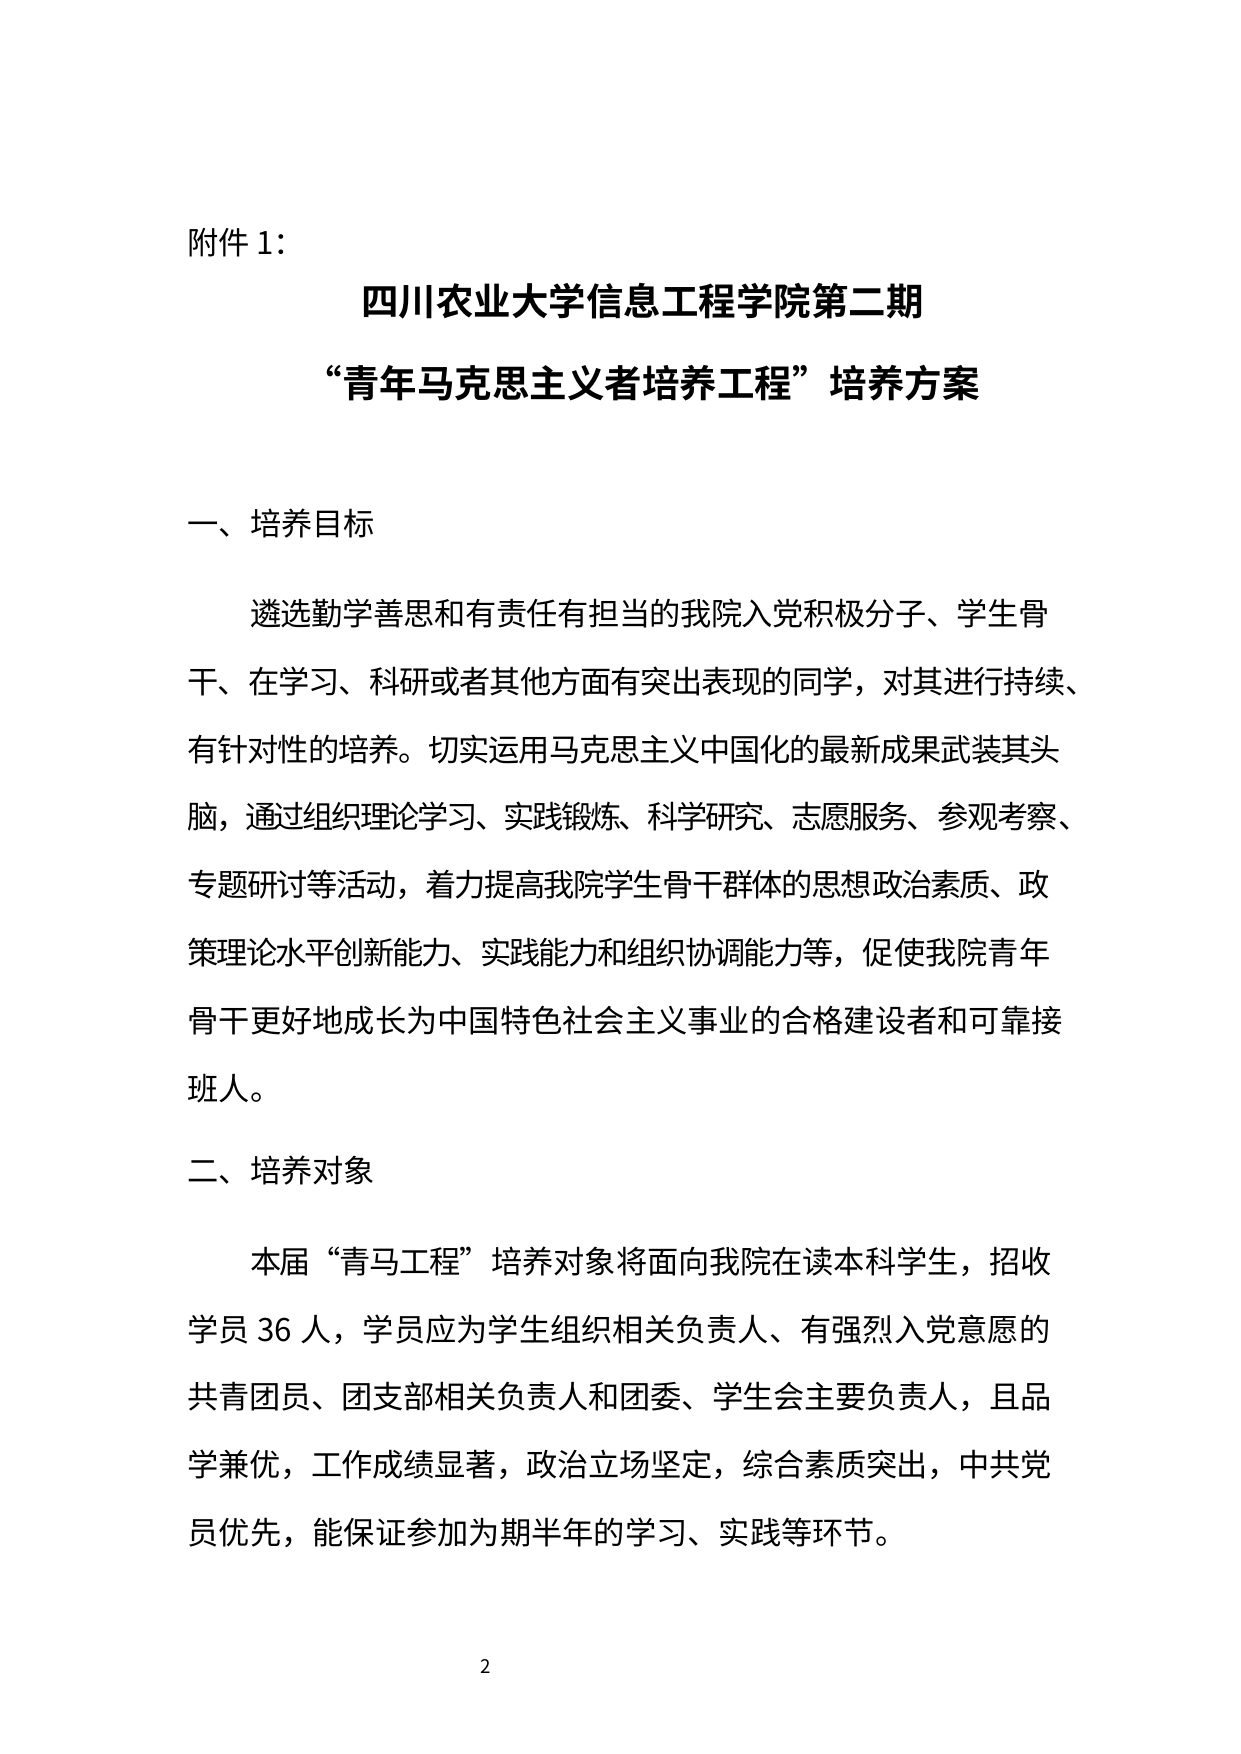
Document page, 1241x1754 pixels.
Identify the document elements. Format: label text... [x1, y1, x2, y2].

text 一、培养目标 [187, 499, 1096, 544]
text 本届“青马工程”培养对象将面向我院在读本科学生，招收学员 36 人，学员应为学生组织相关负责人、有强烈入党意愿的共青团员、团支部相关负责人和团委、学生会主要负责人，且品学兼优，工作成绩显著，政治立场坚定，综合素质突出，中共党员优先，能保证参加为期半年的学习、实践等环节。 [187, 1237, 1053, 1553]
text 二、培养对象 [187, 1146, 1096, 1192]
text 遴选勤学善思和有责任有担当的我院入党积极分子、学生骨干、在学习、科研或者其他方面有突出表现的同学，对其进行持续、有针对性的培养。切实运用马克思主义中国化的最新成果武装其头脑，通过组织理论学习、实践锻炼、科学研究、志愿服务、参观考察、专题研讨等活动，着力提高我院学生骨干群体的思想政治素质、政策理论水平创新能力、实践能力和组织协调能力等，促使我院青年骨干更好地成长为中国特色社会主义事业的合格建设者和可靠接班人。 [187, 589, 1069, 1109]
text 四川农业大学信息工程学院第二期 “青年马克思主义者培养工程”培养方案 [188, 272, 1096, 408]
text 附件1： [187, 208, 1096, 266]
